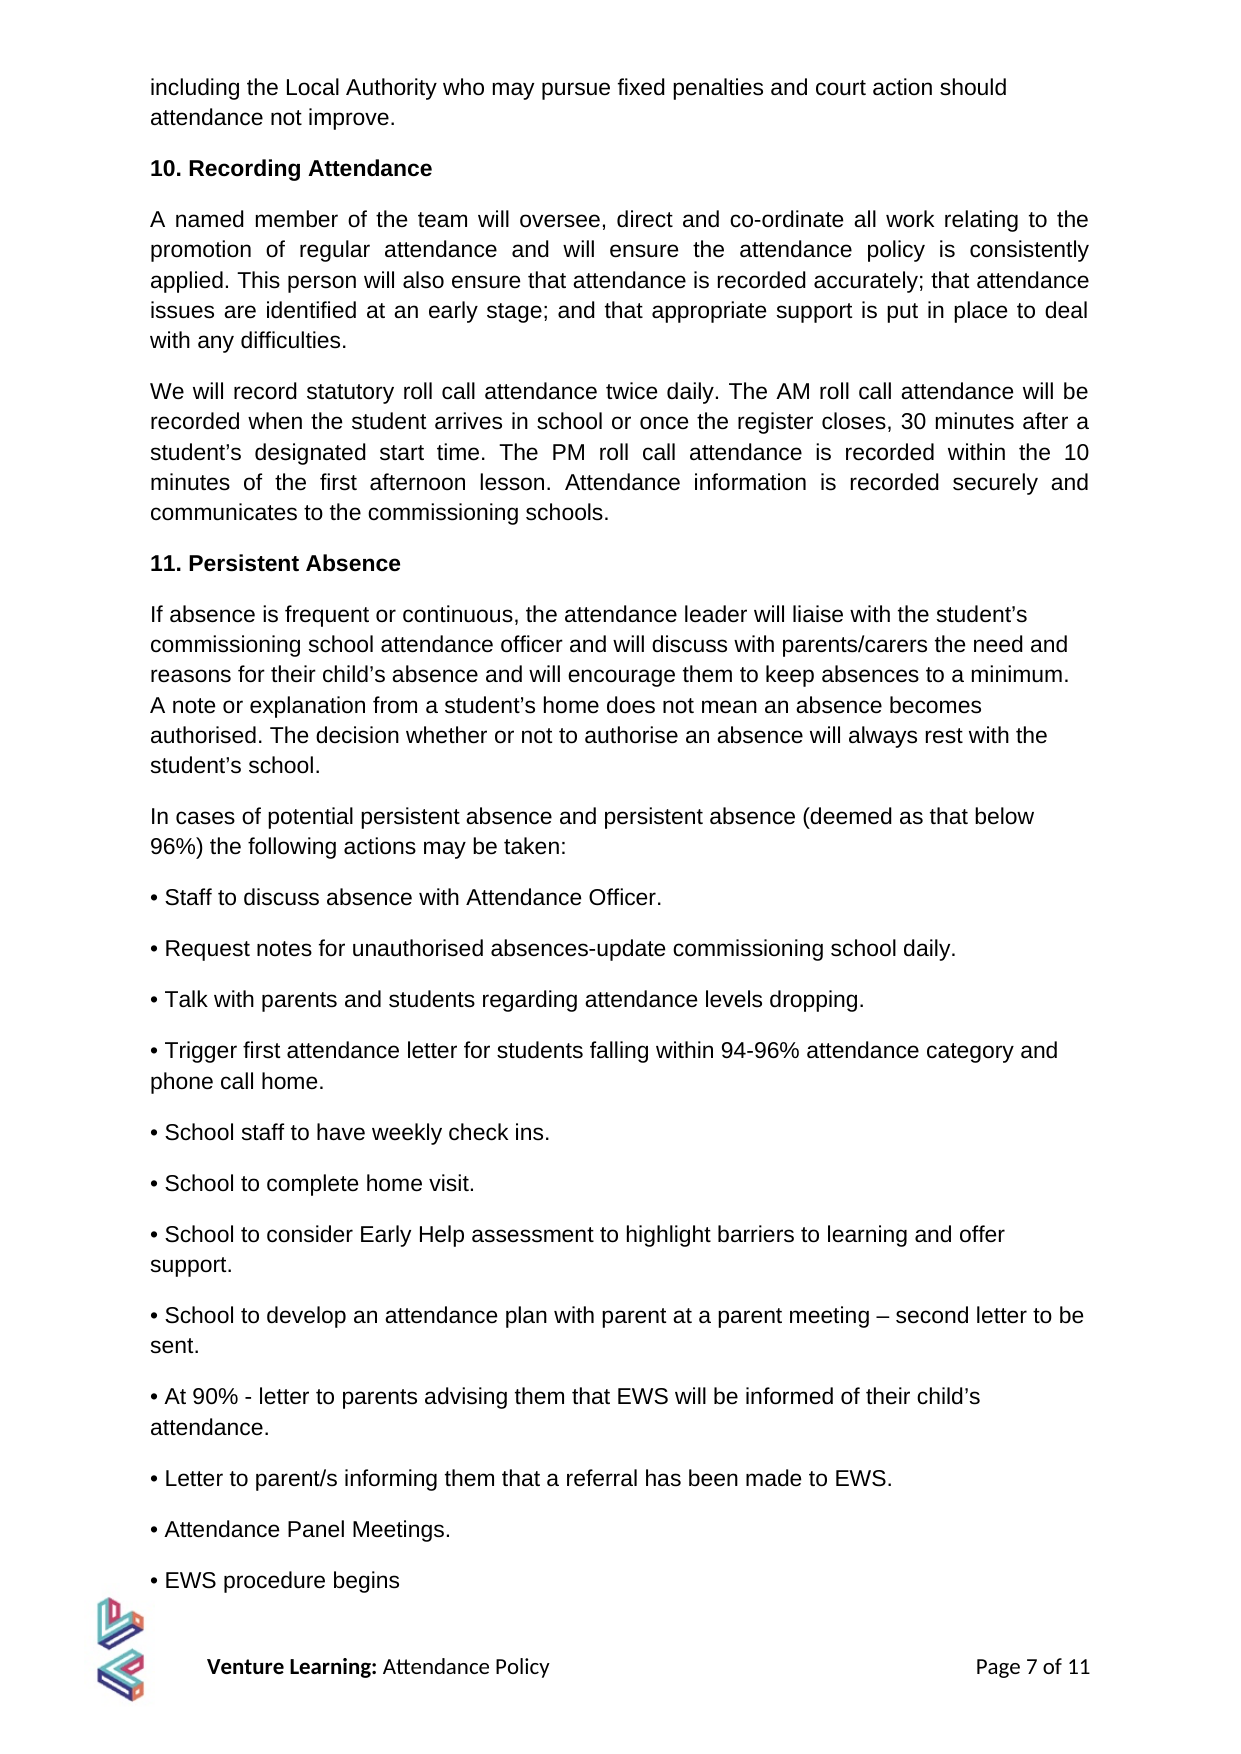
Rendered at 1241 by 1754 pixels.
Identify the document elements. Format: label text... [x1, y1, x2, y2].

picture [49, 1583, 187, 1723]
text • Staff to discuss absence with Attendance Officer. [150, 884, 1090, 911]
text 10. Recording Attendance [150, 155, 1090, 181]
text • Talk with parents and students regarding attendance levels dropping. [150, 986, 1090, 1013]
text • School to consider Early Help assessment to highlight barriers to learning and offer support. [150, 1221, 1090, 1277]
text • School to develop an attendance plan with parent at a parent meeting – second letter to be sent. [150, 1302, 1090, 1358]
text • EWS procedure begins [150, 1567, 1090, 1593]
text We will record statutory roll call attendance twice daily. The AM roll call attendance will be recorded when the student arrives in school or once the register closes, 30 minutes after a student’s designated start time. The PM roll call attendance is recorded within the 10 minutes of the first afternoon lesson. Attendance information is recorded securely and communicates to the commissioning schools. [150, 378, 1090, 525]
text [150, 74, 1090, 130]
text In cases of potential persistent absence and persistent absence (deemed as that below 96%) the following actions may be taken: [150, 803, 1090, 859]
text If absence is frequent or continuous, the attendance leader will liaise with the student’s commissioning school attendance officer and will discuss with parents/carers the need and reasons for their child’s absence and will encourage them to keep absences to a minimum. A note or explanation from a student’s home does not mean an absence becomes authorised. The decision whether or not to authorise an absence will always rest with the student’s school. [150, 601, 1090, 778]
text 11. Persistent Absence [150, 550, 1090, 576]
text A named member of the team will oversee, direct and co-ordinate all work relating to the promotion of regular attendance and will ensure the attendance policy is consistently applied. This person will also ensure that attendance is recorded accurately; that attendance issues are identified at an early stage; and that appropriate support is put in place to deal with any difficulties. [150, 206, 1090, 353]
text • Letter to parent/s informing them that a referral has been made to EWS. [150, 1464, 1090, 1491]
text • At 90% - letter to parents advising them that EWS will be informed of their child’s attendance. [150, 1383, 1090, 1440]
text • Attendance Panel Meetings. [150, 1516, 1090, 1542]
text • School to complete home visit. [150, 1170, 1090, 1196]
text • Trigger first attendance letter for students falling within 94-96% attendance category and phone call home. [150, 1037, 1090, 1094]
text • Request notes for unauthorised absences-update commissioning school daily. [150, 935, 1090, 962]
text • School staff to have weekly check ins. [150, 1119, 1090, 1145]
